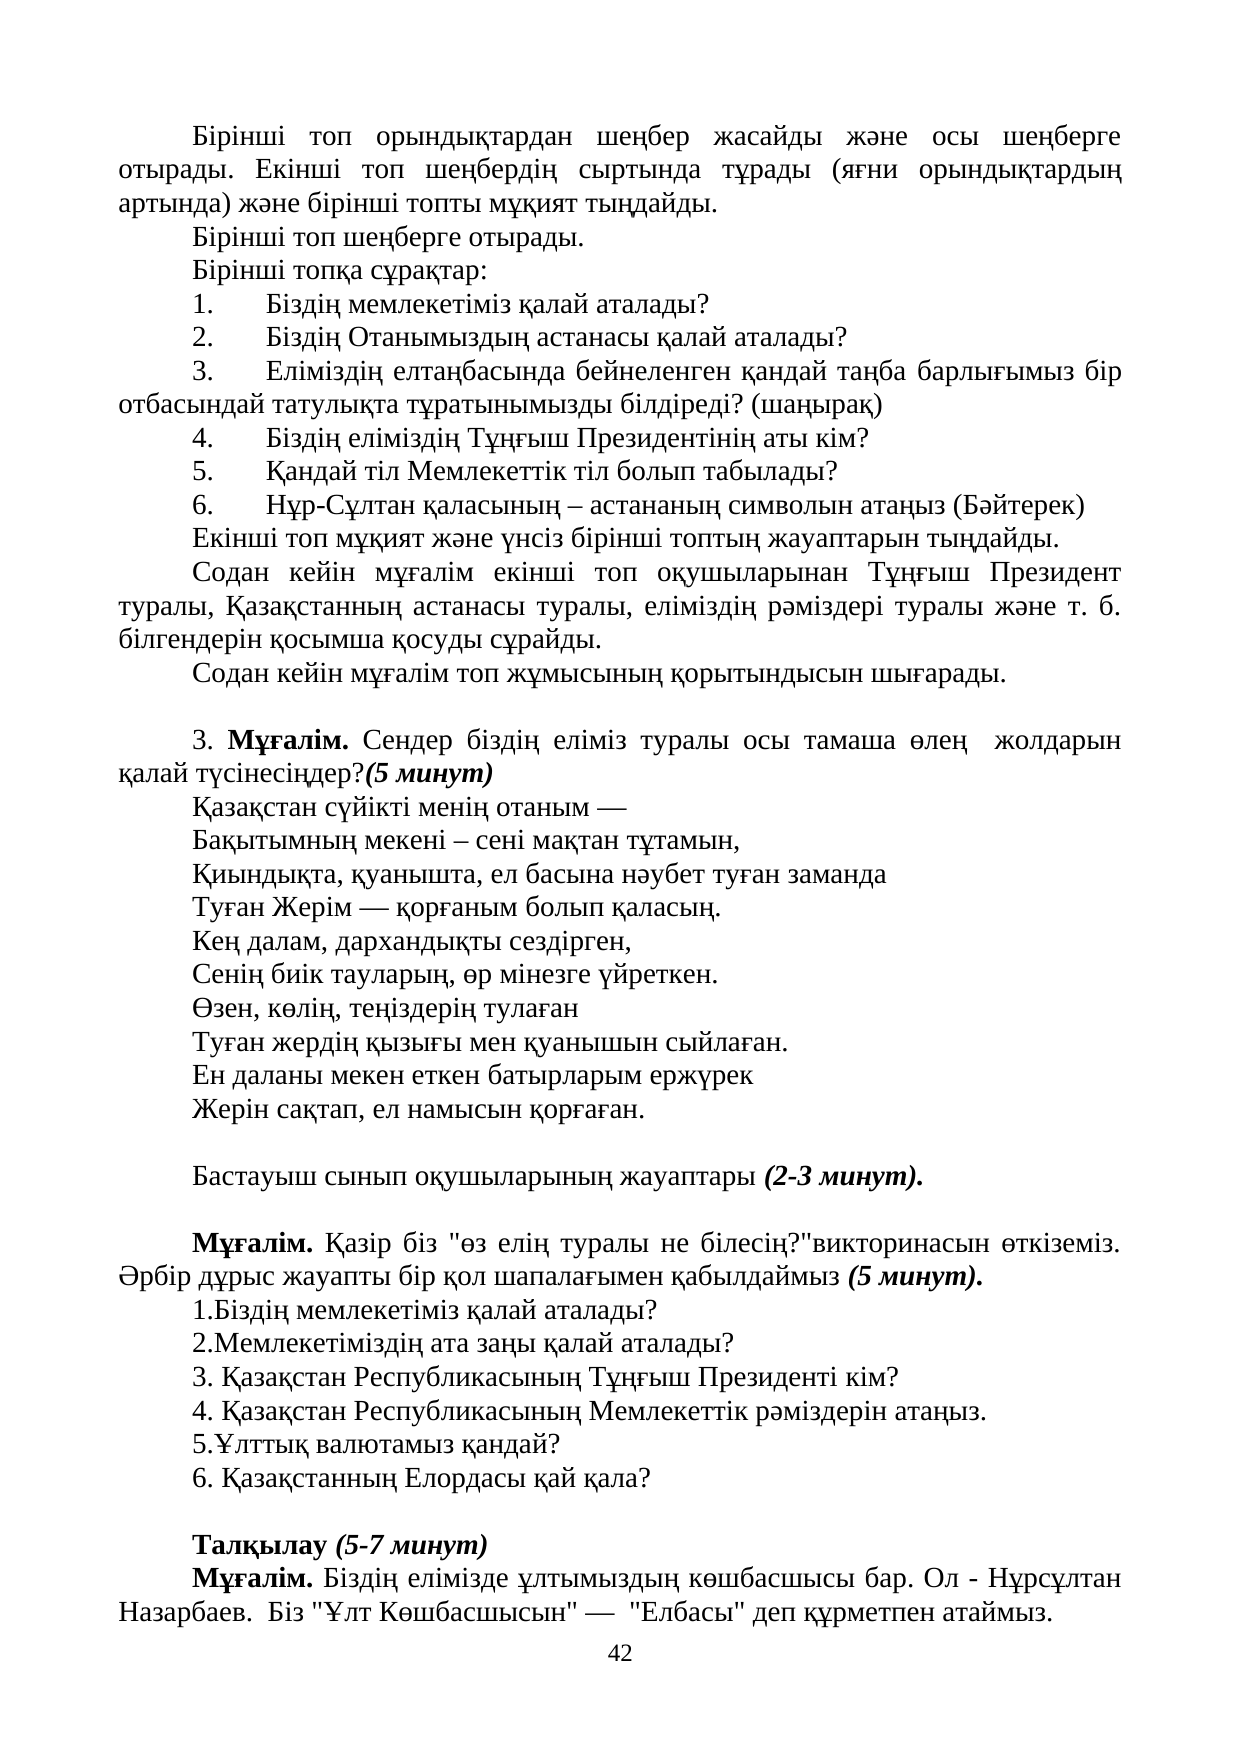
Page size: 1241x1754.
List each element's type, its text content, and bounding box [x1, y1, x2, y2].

text 2.Мемлекетіміздің ата заңы қалай аталады? [118, 1326, 1122, 1359]
text 4. Қазақстан Республикасының Мемлекеттік рәміздерін атаңыз. [118, 1393, 1122, 1426]
text Талқылау (5-7 минут) [118, 1527, 1122, 1560]
text Бірінші топ орындықтардан шеңбер жасайды және осы шеңберге отырады. Екінші топ шеңбердің сыртында тұрады (яғни орындықтардың артында) және бірінші топты мұқият тыңдайды. [118, 118, 1122, 219]
text Мұғалім. Біздің елімізде ұлтымыздың көшбасшысы бар. Ол - Нұрсұлтан Назарбаев. Біз "Ұлт Көшбасшысын" — "Елбасы" деп құрметпен атаймыз. [118, 1560, 1122, 1627]
text 6. Нұр-Сұлтан қаласының – астананың символын атаңыз (Бәйтерек) [118, 487, 1122, 521]
text Қиындықта, қуанышта, ел басына нәубет туған заманда [118, 856, 1122, 889]
text Өзен, көлің, теңіздерің тулаған [118, 990, 1122, 1024]
text Содан кейін мұғалім топ жұмысының қорытындысын шығарады. [118, 655, 1122, 688]
text 3. Еліміздің елтаңбасында бейнеленген қандай таңба барлығымыз бір отбасындай татулықта тұратынымызды білдіреді? (шаңырақ) [118, 353, 1122, 420]
text Кең далам, дархандықты сездірген, [118, 923, 1122, 957]
text Туған жердің қызығы мен қуанышын сыйлаған. [118, 1024, 1122, 1057]
text Екінші топ мұқият және үнсіз бірінші топтың жауаптарын тыңдайды. [118, 521, 1122, 554]
text Бірінші топқа сұрақтар: [118, 252, 1122, 286]
text 2. Біздің Отанымыздың астанасы қалай аталады? [118, 319, 1122, 353]
text Содан кейін мұғалім екінші топ оқушыларынан Тұңғыш Президент туралы, Қазақстанның астанасы туралы, еліміздің рәміздері туралы және т. б. білгендерін қосымша қосуды сұрайды. [118, 554, 1122, 655]
text Мұғалім. Қазір біз "өз елің туралы не білесің?"викторинасын өткіземіз. Әрбір дұрыс жауапты бір қол шапалағымен қабылдаймыз (5 минут). [118, 1225, 1122, 1292]
text 5. Қандай тіл Мемлекеттік тіл болып табылады? [118, 453, 1122, 487]
text Туған Жерім — қорғаным болып қаласың. [118, 889, 1122, 923]
text 3. Мұғалім. Сендер біздің еліміз туралы осы тамаша өлең жолдарын қалай түсінесіңдер?(5 минут) [118, 722, 1122, 789]
text 1. Біздің мемлекетіміз қалай аталады? [118, 286, 1122, 319]
text 4. Біздің еліміздің Тұңғыш Президентінің аты кім? [118, 420, 1122, 453]
text 3. Қазақстан Республикасының Тұңғыш Президенті кім? [118, 1359, 1122, 1393]
text Бақытымның мекені – сені мақтан тұтамын, [118, 822, 1122, 856]
text Бастауыш сынып оқушыларының жауаптары (2-3 минут). [118, 1158, 1122, 1191]
text 6. Қазақстанның Елордасы қай қала? [118, 1460, 1122, 1493]
text 5.Ұлттық валютамыз қандай? [118, 1426, 1122, 1460]
text Жерін сақтап, ел намысын қорғаған. [118, 1091, 1122, 1124]
text 1.Біздің мемлекетіміз қалай аталады? [118, 1292, 1122, 1326]
text Ен даланы мекен еткен батырларым ержүрек [118, 1057, 1122, 1091]
text Қазақстан сүйікті менің отаным — [118, 789, 1122, 822]
text Бірінші топ шеңберге отырады. [118, 219, 1122, 252]
text Сенің биік тауларың, өр мінезге үйреткен. [118, 957, 1122, 990]
